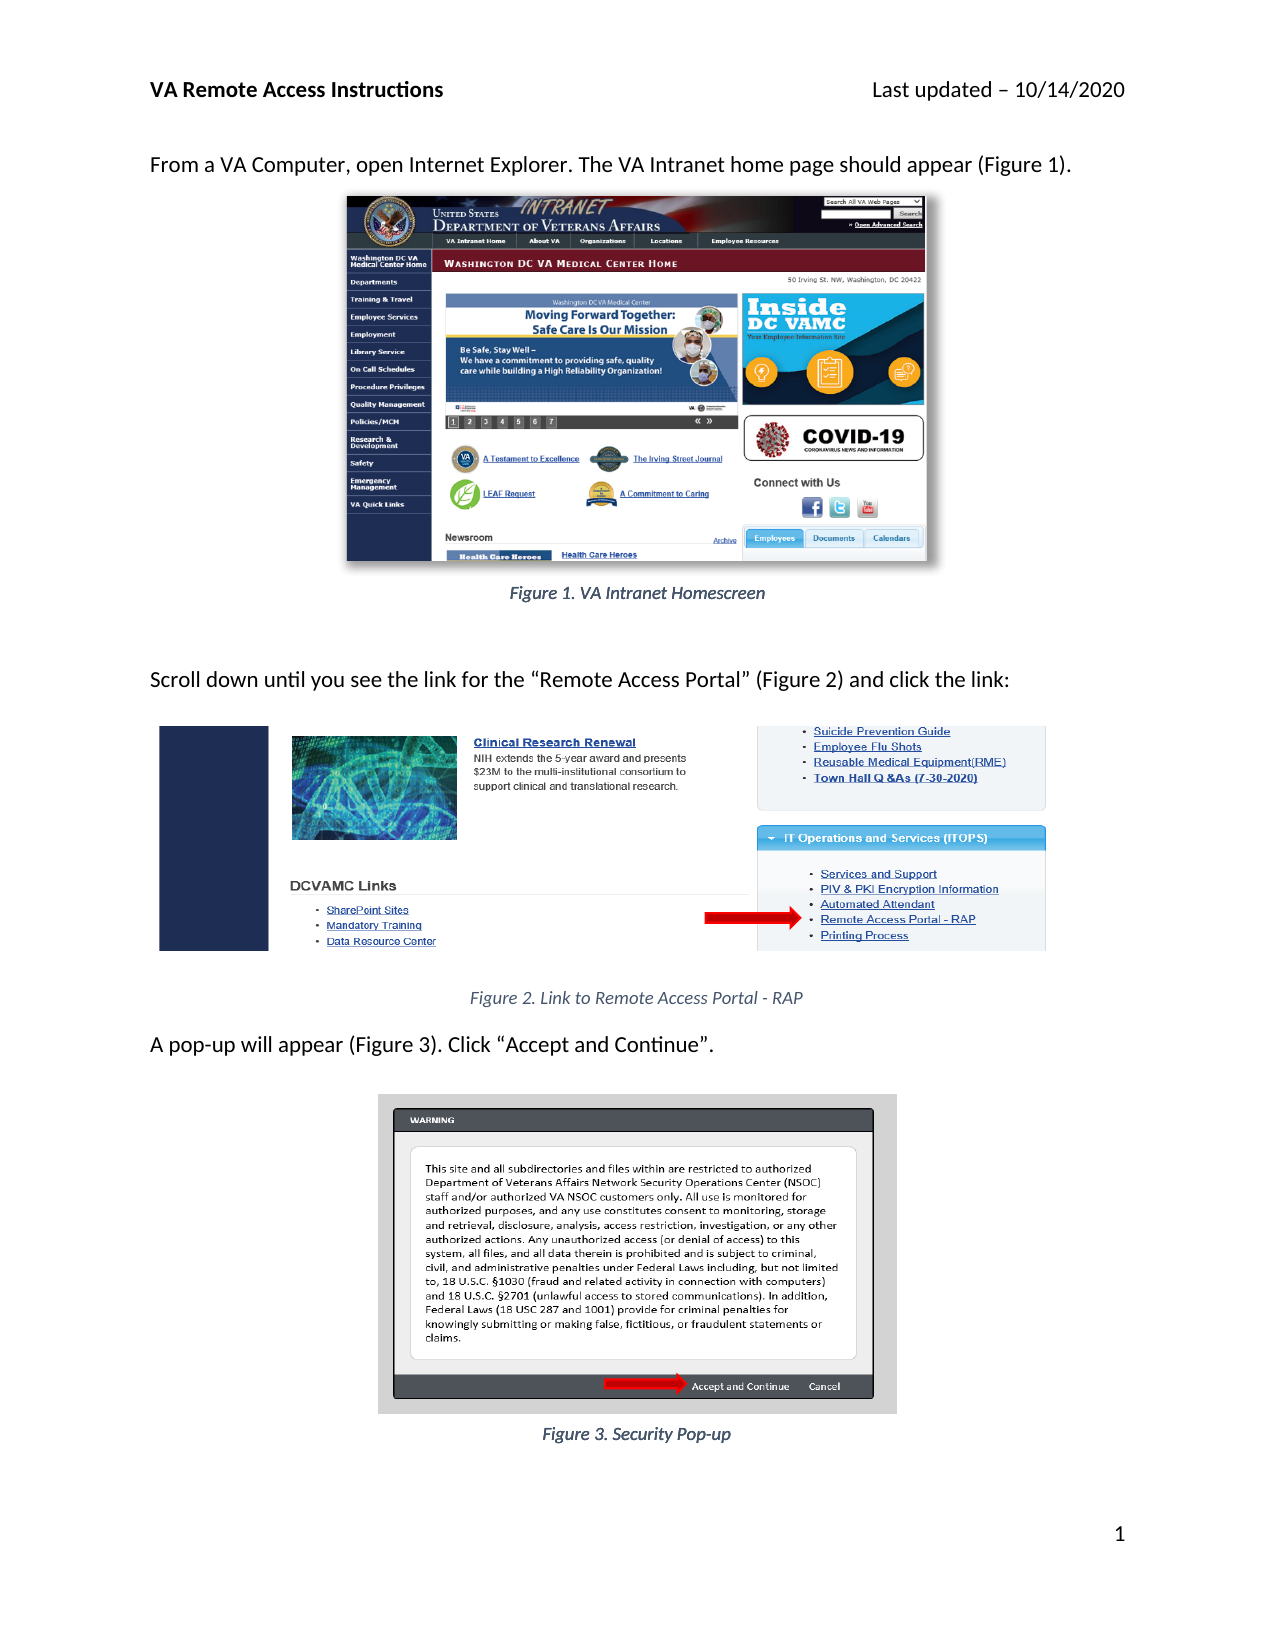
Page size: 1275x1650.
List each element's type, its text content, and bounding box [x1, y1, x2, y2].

picture [378, 1094, 897, 1414]
text Scroll down until you see the link for the “Remote Access Portal” (Figure 2) and click the link: [150, 666, 1125, 694]
picture [159, 726, 1063, 951]
picture [346, 196, 927, 561]
text A pop-up will appear (Figure 3). Click “Accept and Continue”. [150, 1030, 1125, 1058]
text From a VA Computer, open Internet Explorer. The VA Intranet home page should appear (Figure 1). [150, 150, 1125, 178]
